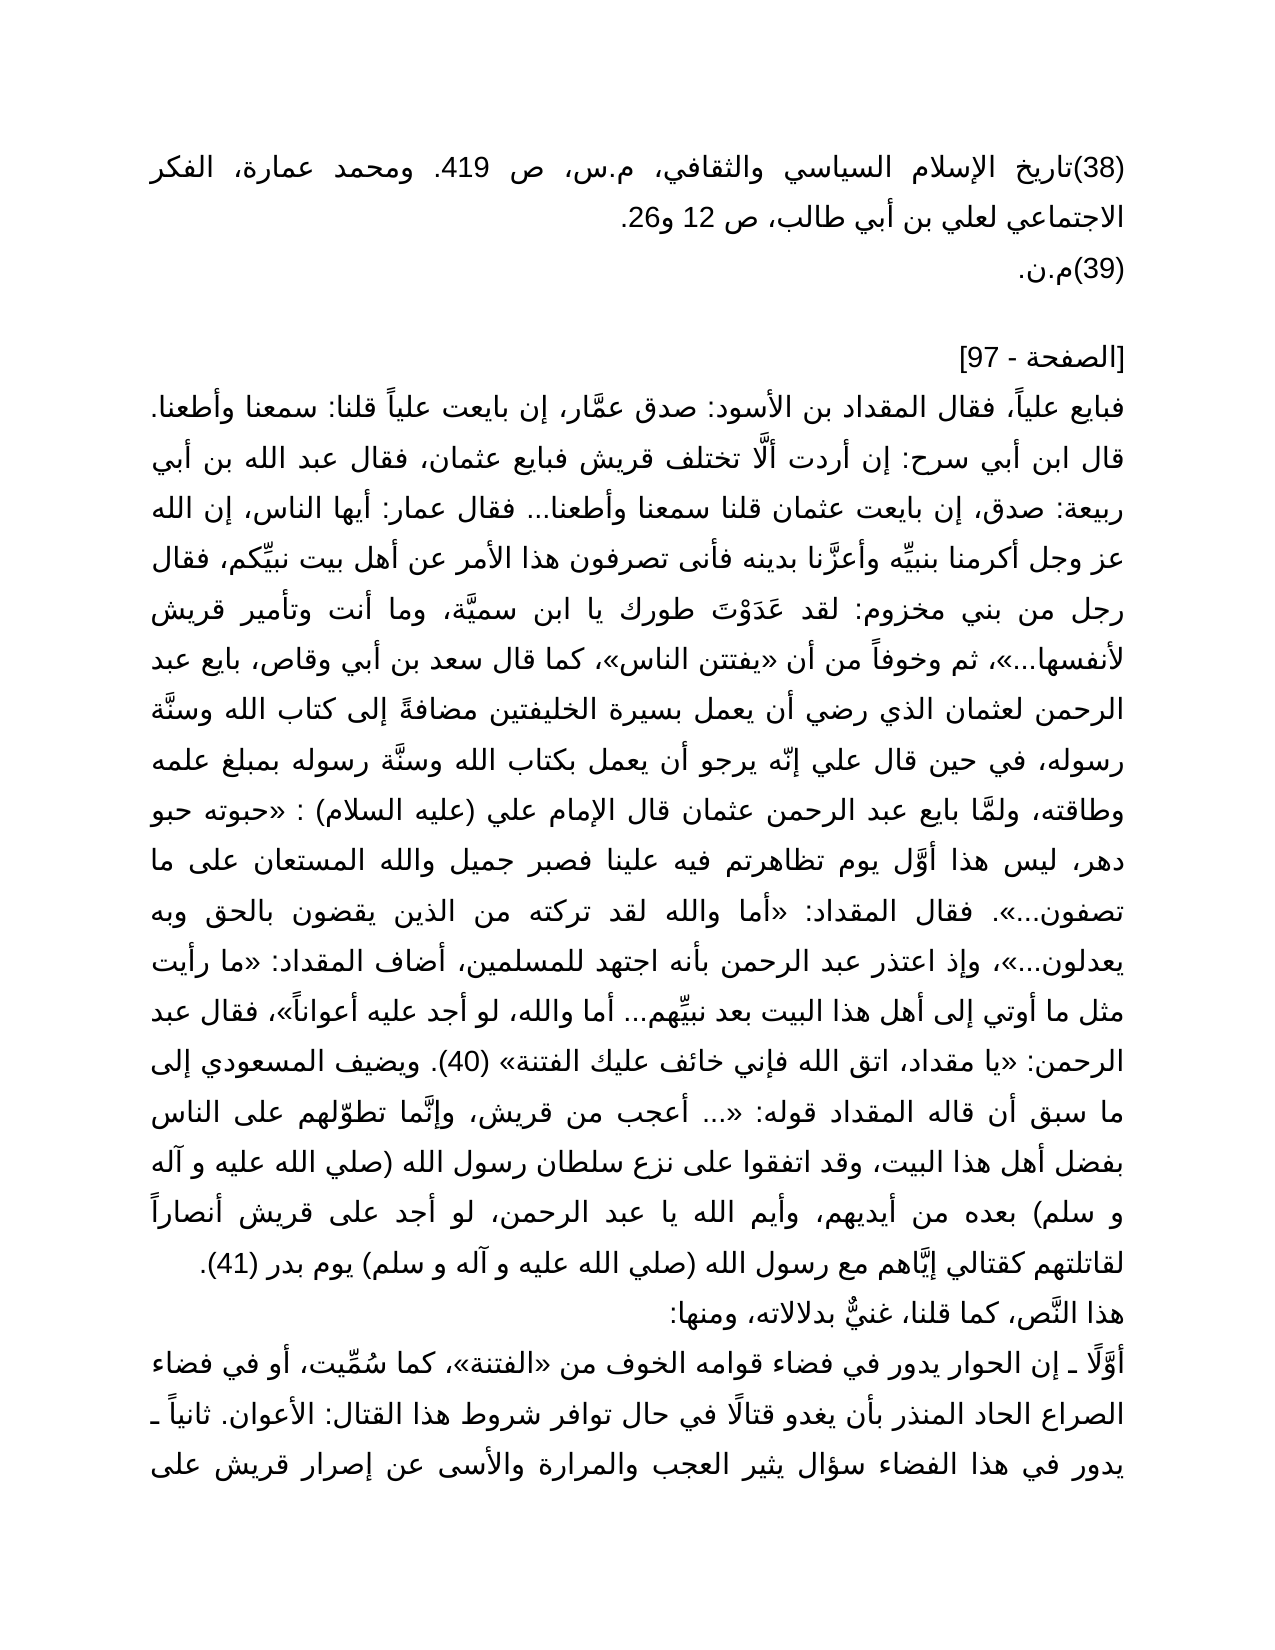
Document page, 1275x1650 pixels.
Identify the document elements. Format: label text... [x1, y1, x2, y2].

text [الصفحة - 97] [150, 340, 1125, 374]
text فبايع علياً، فقال المقداد بن الأسود: صدق عمَّار، إن بايعت علياً قلنا: سمعنا وأطعنا. قال ابن أبي سرح: إن أردت ألَّا تختلف قريش فبايع عثمان، فقال عبد الله بن أبي ربيعة: صدق، إن بايعت عثمان قلنا سمعنا وأطعنا... فقال عمار: أيها الناس، إن الله عز وجل أكرمنا بنبيِّه وأعزَّنا بدينه فأنى تصرفون هذا الأمر عن أهل بيت نبيِّكم، فقال رجل من بني مخزوم: لقد عَدَوْتَ طورك يا ابن سميَّة، وما أنت وتأمير قريش لأنفسها...»، ثم وخوفاً من أن «يفتتن الناس»، كما قال سعد بن أبي وقاص، بايع عبد الرحمن لعثمان الذي رضي أن يعمل بسيرة الخليفتين مضافةً إلى كتاب الله وسنَّة رسوله، في حين قال علي إنّه يرجو أن يعمل بكتاب الله وسنَّة رسوله بمبلغ علمه وطاقته، ولمَّا بايع عبد الرحمن عثمان قال الإمام علي (عليه السلام) : «حبوته حبو دهر، ليس هذا أوَّل يوم تظاهرتم فيه علينا فصبر جميل والله المستعان على ما تصفون...». فقال المقداد: «أما والله لقد تركته من الذين يقضون بالحق وبه يعدلون...»، وإذ اعتذر عبد الرحمن بأنه اجتهد للمسلمين، أضاف المقداد: «ما رأيت مثل ما أوتي إلى أهل هذا البيت بعد نبيِّهم... أما والله، لو أجد عليه أعواناً»، فقال عبد الرحمن: «يا مقداد، اتق الله فإني خائف عليك الفتنة» (40). ويضيف المسعودي إلى ما سبق أن قاله المقداد قوله: «... أعجب من قريش، وإنَّما تطوّلهم على الناس بفضل أهل هذا البيت، وقد اتفقوا على نزع سلطان رسول الله (صلي الله عليه و آله و سلم) بعده من أيديهم، وأيم الله يا عبد الرحمن، لو أجد على قريش أنصاراً لقاتلتهم كقتالي إيَّاهم مع رسول الله (صلي الله عليه و آله و سلم) يوم بدر (41). [150, 390, 1125, 1279]
text (39)م.ن. [150, 251, 1125, 326]
text (38)تاريخ الإسلام السياسي والثقافي، م.س، ص 419. ومحمد عمارة، الفكر الاجتماعي لعلي بن أبي طالب، ص 12 و26. [150, 150, 1125, 234]
text هذا النَّص، كما قلنا، غنيٌّ بدلالاته، ومنها: [150, 1296, 1125, 1329]
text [150, 1346, 1125, 1481]
